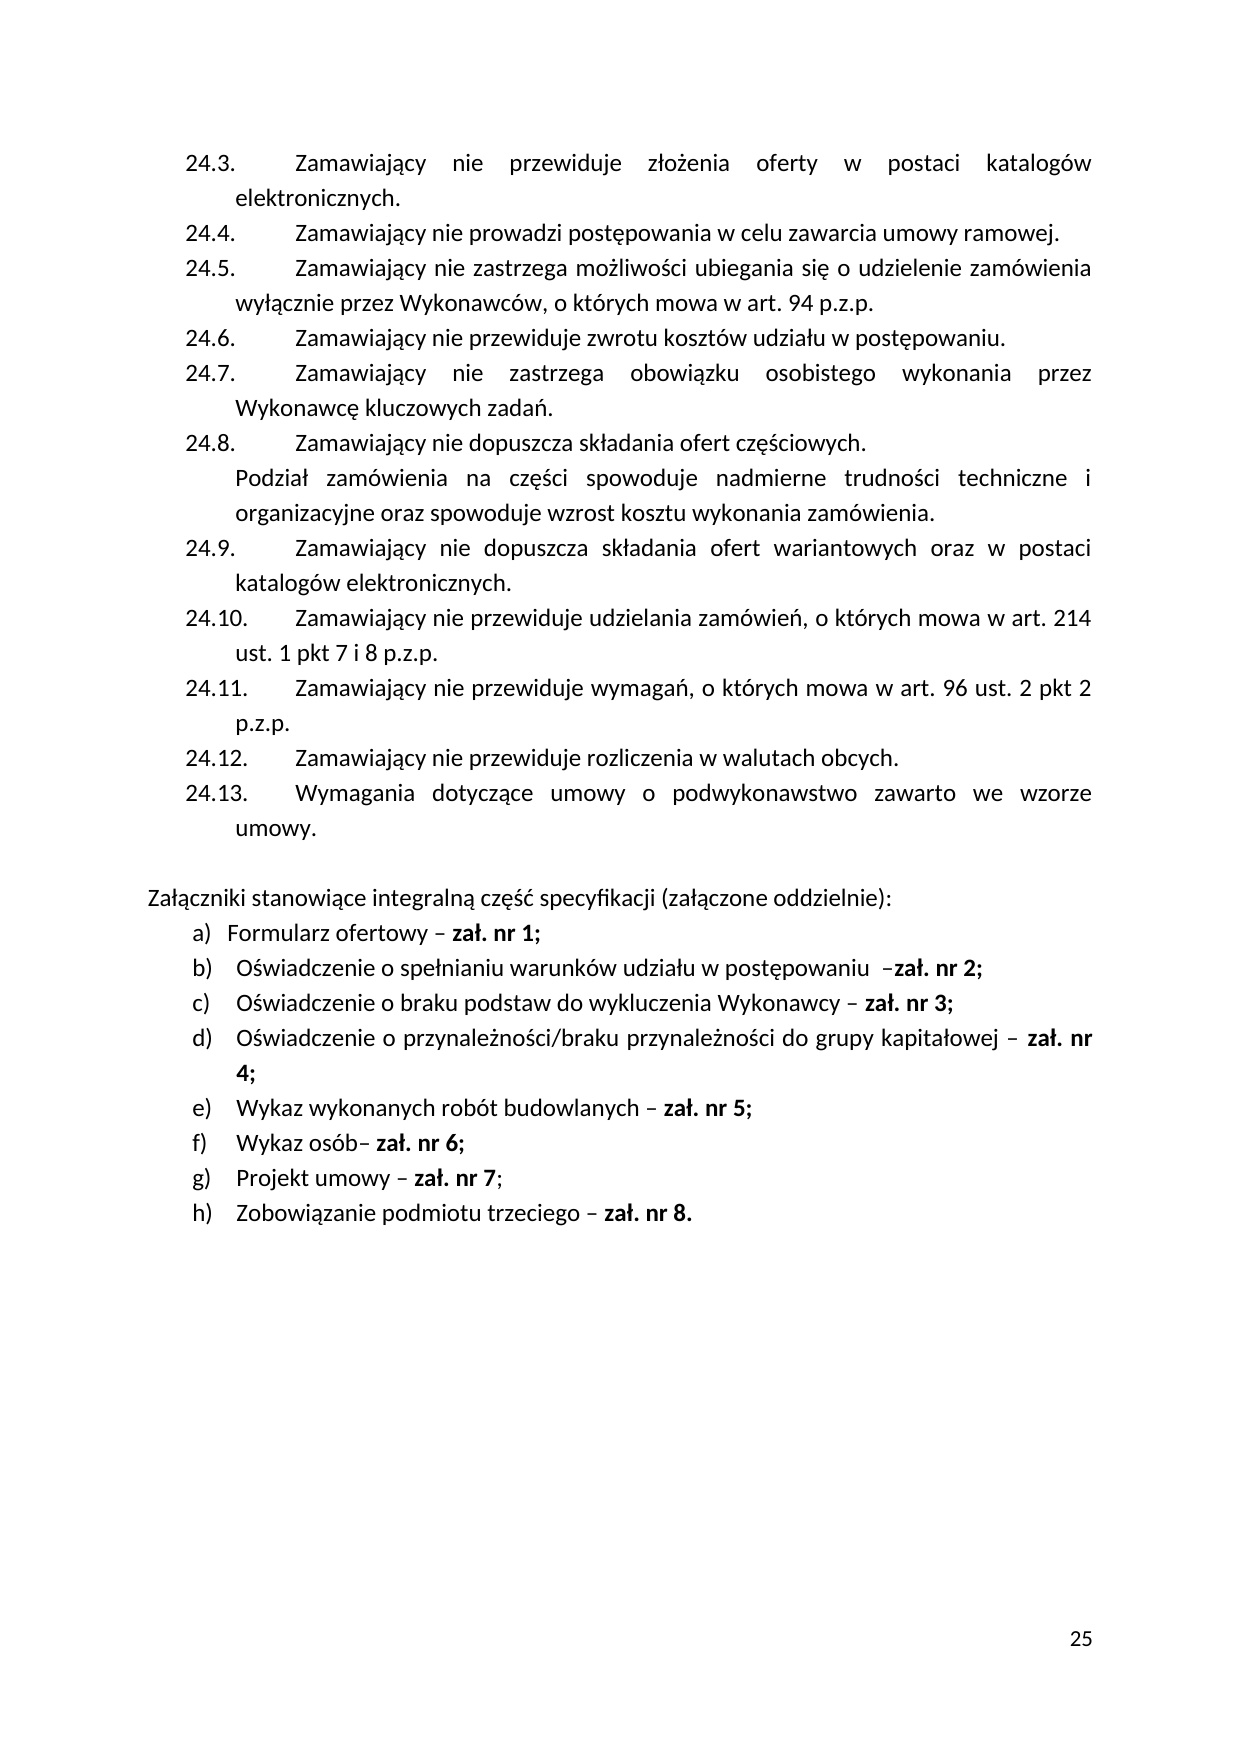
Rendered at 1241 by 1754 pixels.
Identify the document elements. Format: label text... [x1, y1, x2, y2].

list Zamawiający nie przewiduje rozliczenia w walutach obcych. [185, 743, 1093, 773]
list Wymagania dotyczące umowy o podwykonawstwo zawarto we wzorze umowy. [185, 778, 1093, 843]
list Oświadczenie o spełnianiu warunków udziału w postępowaniu –zał. nr 2; [192, 953, 1093, 983]
text Załączniki stanowiące integralną część specyfikacji (załączone oddzielnie): [148, 883, 1093, 913]
list Oświadczenie o braku podstaw do wykluczenia Wykonawcy – zał. nr 3; [192, 988, 1093, 1018]
list Zamawiający nie przewiduje zwrotu kosztów udziału w postępowaniu. [185, 323, 1093, 353]
list Zamawiający nie zastrzega możliwości ubiegania się o udzielenie zamówienia wyłącznie przez Wykonawców, o których mowa w art. 94 p.z.p. [185, 253, 1093, 318]
list Zamawiający nie prowadzi postępowania w celu zawarcia umowy ramowej. [185, 218, 1093, 248]
list Zamawiający nie przewiduje złożenia oferty w postaci katalogów elektronicznych. [185, 148, 1093, 213]
list Zamawiający nie dopuszcza składania ofert częściowych. [185, 428, 1093, 458]
text Podział zamówienia na części spowoduje nadmierne trudności techniczne i organizacyjne oraz spowoduje wzrost kosztu wykonania zamówienia. [235, 463, 1093, 528]
list Wykaz osób– zał. nr 6; [192, 1128, 1093, 1158]
list Formularz ofertowy – zał. nr 1; [192, 918, 1093, 948]
list Zamawiający nie przewiduje wymagań, o których mowa w art. 96 ust. 2 pkt 2 p.z.p. [185, 673, 1093, 738]
list Projekt umowy – zał. nr 7; [192, 1163, 1093, 1193]
list Zamawiający nie zastrzega obowiązku osobistego wykonania przez Wykonawcę kluczowych zadań. [185, 358, 1093, 423]
list Zamawiający nie przewiduje udzielania zamówień, o których mowa w art. 214 ust. 1 pkt 7 i 8 p.z.p. [185, 603, 1093, 668]
list Oświadczenie o przynależności/braku przynależności do grupy kapitałowej – zał. nr 4; [192, 1023, 1093, 1088]
list Zamawiający nie dopuszcza składania ofert wariantowych oraz w postaci katalogów elektronicznych. [185, 533, 1093, 598]
list Wykaz wykonanych robót budowlanych – zał. nr 5; [192, 1093, 1093, 1123]
list Zobowiązanie podmiotu trzeciego – zał. nr 8. [192, 1198, 1093, 1228]
